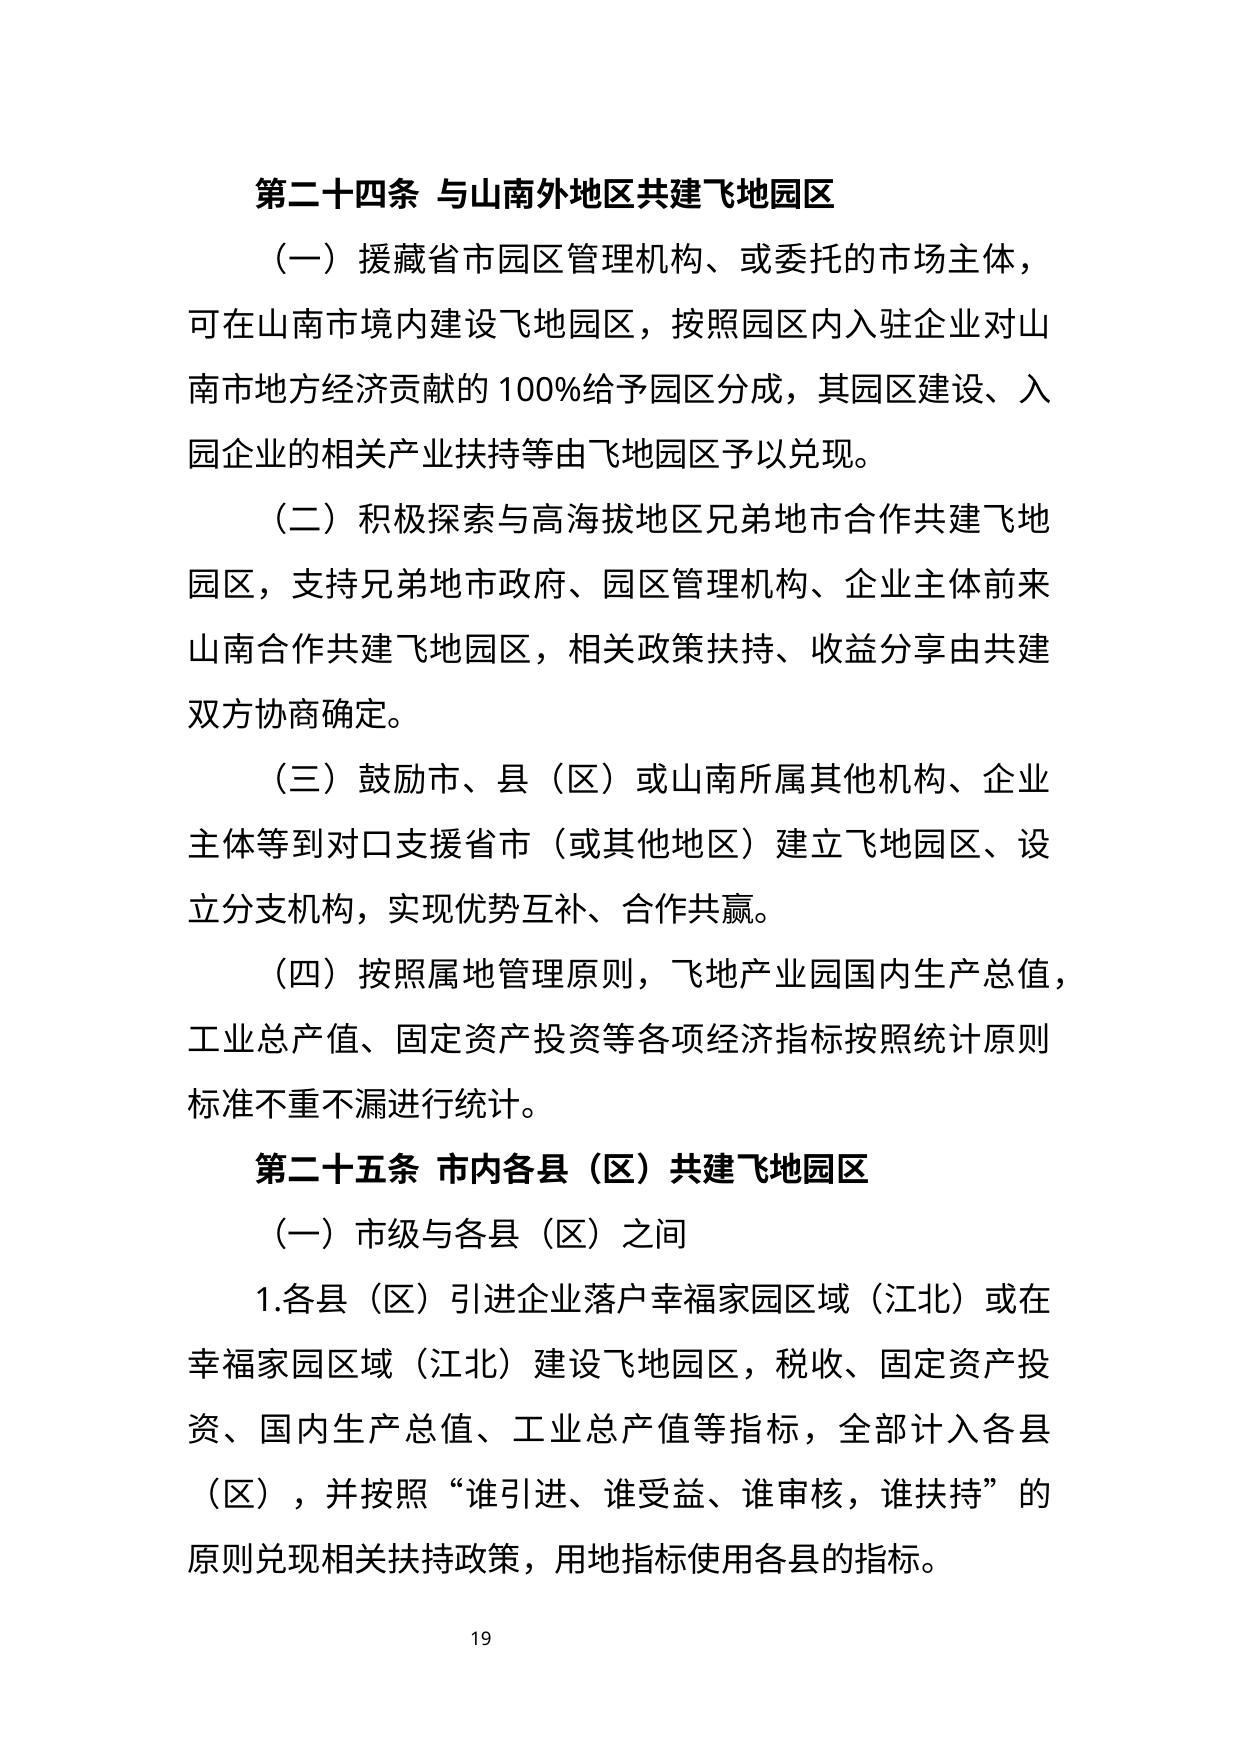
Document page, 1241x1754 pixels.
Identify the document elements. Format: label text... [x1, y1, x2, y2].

text （二）积极探索与高海拔地区兄弟地市合作共建飞地园区，支持兄弟地市政府、园区管理机构、企业主体前来山南合作共建飞地园区，相关政策扶持、收益分享由共建双方协商确定。 [187, 485, 1053, 745]
text （一）市级与各县（区）之间 [187, 1200, 1053, 1265]
text （三）鼓励市、县（区）或山南所属其他机构、企业主体等到对口支援省市（或其他地区）建立飞地园区、设立分支机构，实现优势互补、合作共赢。 [187, 745, 1053, 940]
text （一）援藏省市园区管理机构、或委托的市场主体，可在山南市境内建设飞地园区，按照园区内入驻企业对山南市地方经济贡献的100%给予园区分成，其园区建设、入园企业的相关产业扶持等由飞地园区予以兑现。 [187, 225, 1053, 485]
text 1.各县（区）引进企业落户幸福家园区域（江北）或在幸福家园区域（江北）建设飞地园区，税收、固定资产投资、国内生产总值、工业总产值等指标，全部计入各县（区），并按照“谁引进、谁受益、谁审核，谁扶持”的原则兑现相关扶持政策，用地指标使用各县的指标。 [187, 1265, 1053, 1590]
text 第二十五条 市内各县（区）共建飞地园区 [187, 1135, 1053, 1200]
text （四）按照属地管理原则，飞地产业园国内生产总值，工业总产值、固定资产投资等各项经济指标按照统计原则标准不重不漏进行统计。 [187, 940, 1053, 1135]
text 第二十四条 与山南外地区共建飞地园区 [187, 160, 1053, 225]
